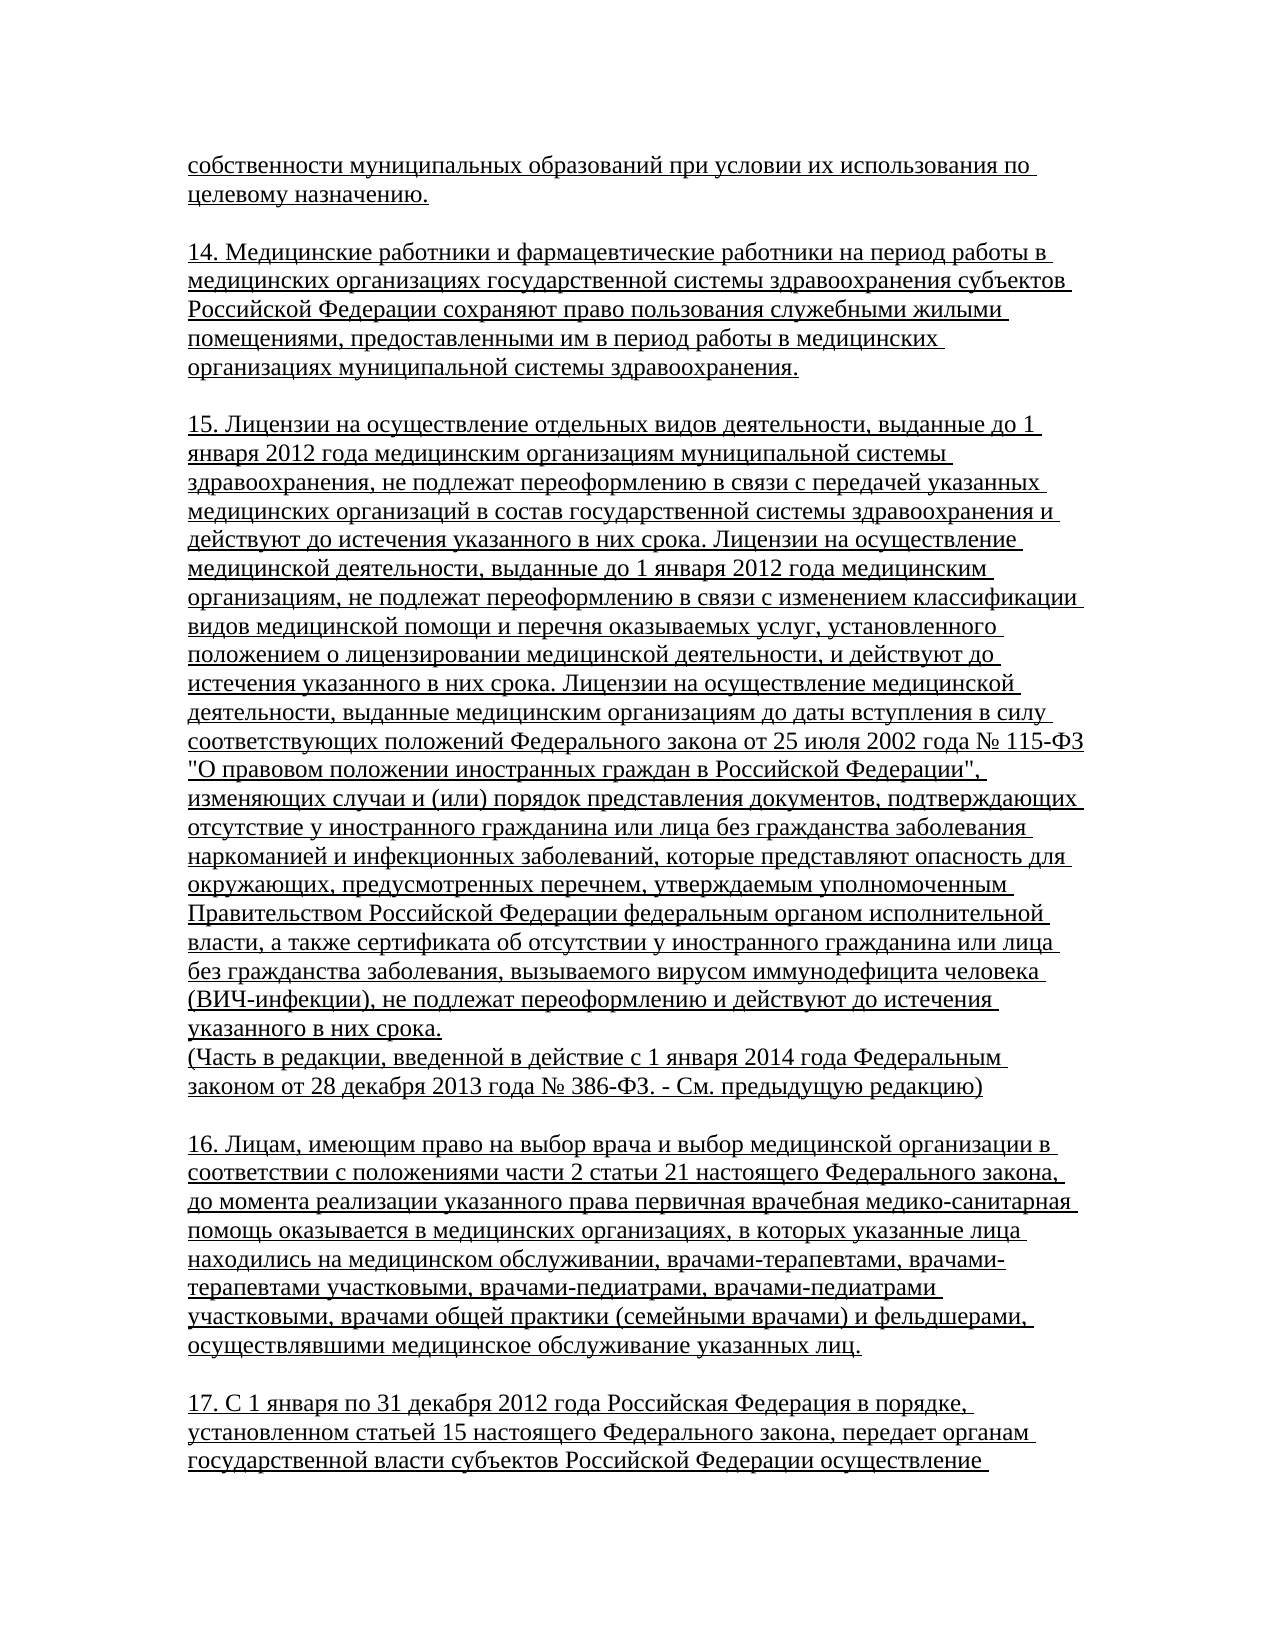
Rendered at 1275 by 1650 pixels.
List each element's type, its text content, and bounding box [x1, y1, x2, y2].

text 16. Лицам, имеющим право на выбор врача и выбор медицинской организации в соответствии с положениями части 2 статьи 21 настоящего Федерального закона, до момента реализации указанного права первичная врачебная медико-санитарная помощь оказывается в медицинских организациях, в которых указанные лица находились на медицинском обслуживании, врачами-терапевтами, врачами-терапевтами участковыми, врачами-педиатрами, врачами-педиатрами участковыми, врачами общей практики (семейными врачами) и фельдшерами, осуществлявшими медицинское обслуживание указанных лиц. [187, 1129, 1087, 1359]
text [187, 150, 1087, 207]
text 15. Лицензии на осуществление отдельных видов деятельности, выданные до 1 января 2012 года медицинским организациям муниципальной системы здравоохранения, не подлежат переоформлению в связи с передачей указанных медицинских организаций в состав государственной системы здравоохранения и действуют до истечения указанного в них срока. Лицензии на осуществление медицинской деятельности, выданные до 1 января 2012 года медицинским организациям, не подлежат переоформлению в связи с изменением классификации видов медицинской помощи и перечня оказываемых услуг, установленного положением о лицензировании медицинской деятельности, и действуют до истечения указанного в них срока. Лицензии на осуществление медицинской деятельности, выданные медицинским организациям до даты вступления в силу соответствующих положений Федерального закона от 25 июля 2002 года № 115-ФЗ "О правовом положении иностранных граждан в Российской Федерации", изменяющих случаи и (или) порядок представления документов, подтверждающих отсутствие у иностранного гражданина или лица без гражданства заболевания наркоманией и инфекционных заболеваний, которые представляют опасность для окружающих, предусмотренных перечнем, утверждаемым уполномоченным Правительством Российской Федерации федеральным органом исполнительной власти, а также сертификата об отсутствии у иностранного гражданина или лица без гражданства заболевания, вызываемого вирусом иммунодефицита человека (ВИЧ-инфекции), не подлежат переоформлению и действуют до истечения указанного в них срока. (Часть в редакции, введенной в действие с 1 января 2014 года Федеральным законом от 28 декабря 2013 года № 386-ФЗ. - См. предыдущую редакцию) [187, 409, 1087, 1099]
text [187, 1388, 1087, 1474]
text 14. Медицинские работники и фармацевтические работники на период работы в медицинских организациях государственной системы здравоохранения субъектов Российской Федерации сохраняют право пользования служебными жилыми помещениями, предоставленными им в период работы в медицинских организациях муниципальной системы здравоохранения. [187, 237, 1087, 380]
